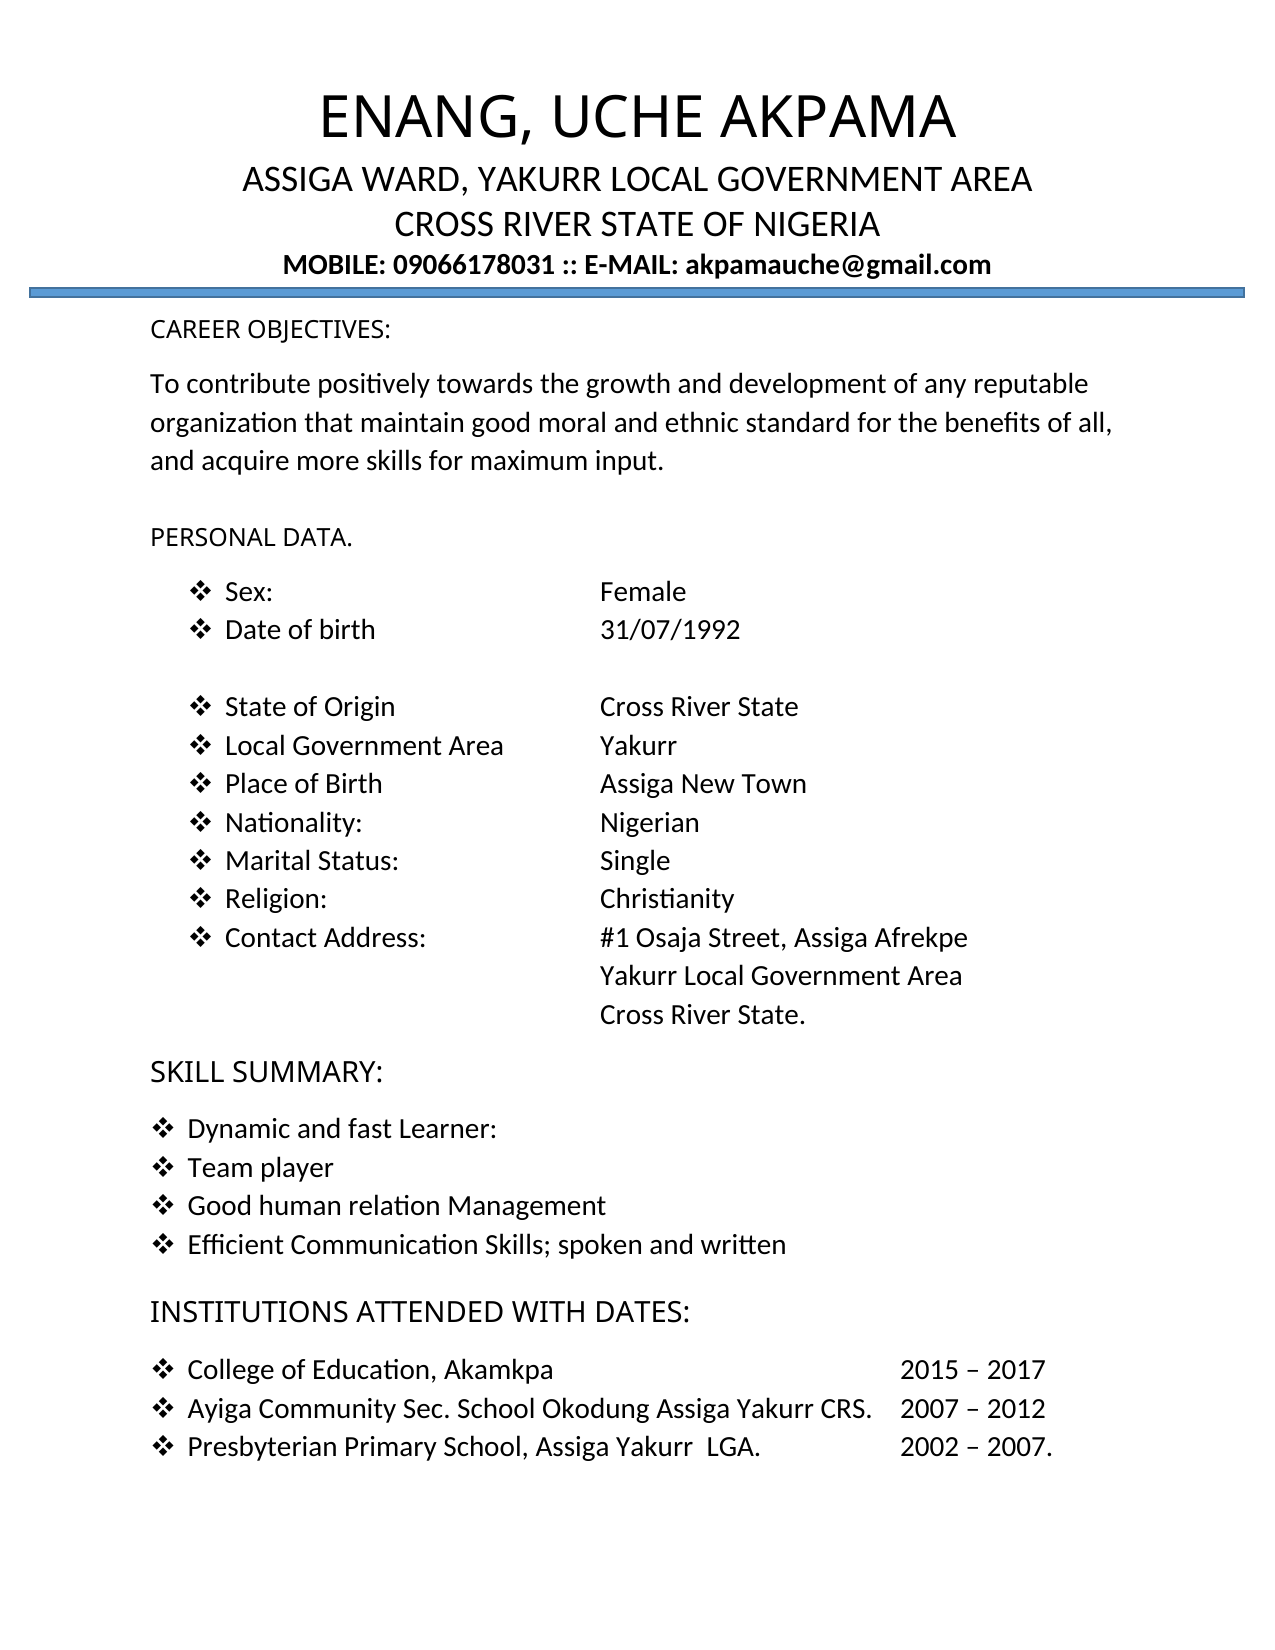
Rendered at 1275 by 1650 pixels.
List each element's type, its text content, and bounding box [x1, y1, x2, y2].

text CAREER OBJECTIVES: [150, 312, 1125, 346]
list Place of Birth Assiga New Town [187, 765, 1125, 801]
text PERSONAL DATA. [150, 519, 1125, 554]
list Sex: Female [187, 573, 1125, 609]
list Marital Status: Single [187, 842, 1125, 878]
text SKILL SUMMARY: [150, 1051, 1125, 1091]
text ASSIGA WARD, YAKURR LOCAL GOVERNMENT AREA [150, 154, 1125, 200]
list Contact Address: #1 Osaja Street, Assiga Afrekpe [187, 919, 1125, 954]
list Ayiga Community Sec. School Okodung Assiga Yakurr CRS. 2007 – 2012 [150, 1390, 1125, 1425]
list Presbyterian Primary School, Assiga Yakurr LGA. 2002 – 2007. [150, 1428, 1125, 1464]
list State of Origin Cross River State [187, 688, 1125, 724]
text ENANG, UCHE AKPAMA [150, 75, 1125, 154]
list Efficient Communication Skills; spoken and written [150, 1226, 1125, 1261]
list College of Education, Akamkpa 2015 – 2017 [150, 1351, 1125, 1387]
list Yakurr Local Government Area [225, 957, 1125, 993]
list Cross River State. [225, 996, 1125, 1031]
list Dynamic and fast Learner: [150, 1110, 1125, 1146]
list Team player [150, 1149, 1125, 1184]
list Nationality: Nigerian [187, 804, 1125, 839]
list Date of birth 31/07/1992 [187, 611, 1125, 686]
list Religion: Christianity [187, 881, 1125, 916]
text To contribute positively towards the growth and development of any reputable organization that maintain good moral and ethnic standard for the benefits of all, and acquire more skills for maximum input. [150, 366, 1125, 478]
list Local Government Area Yakurr [187, 727, 1125, 762]
text INSTITUTIONS ATTENDED WITH DATES: [150, 1292, 1125, 1331]
text CROSS RIVER STATE OF NIGERIA [150, 200, 1125, 246]
list Good human relation Management [150, 1187, 1125, 1223]
text MOBILE: 09066178031 :: E-MAIL: akpamauche@gmail.com [150, 246, 1125, 282]
